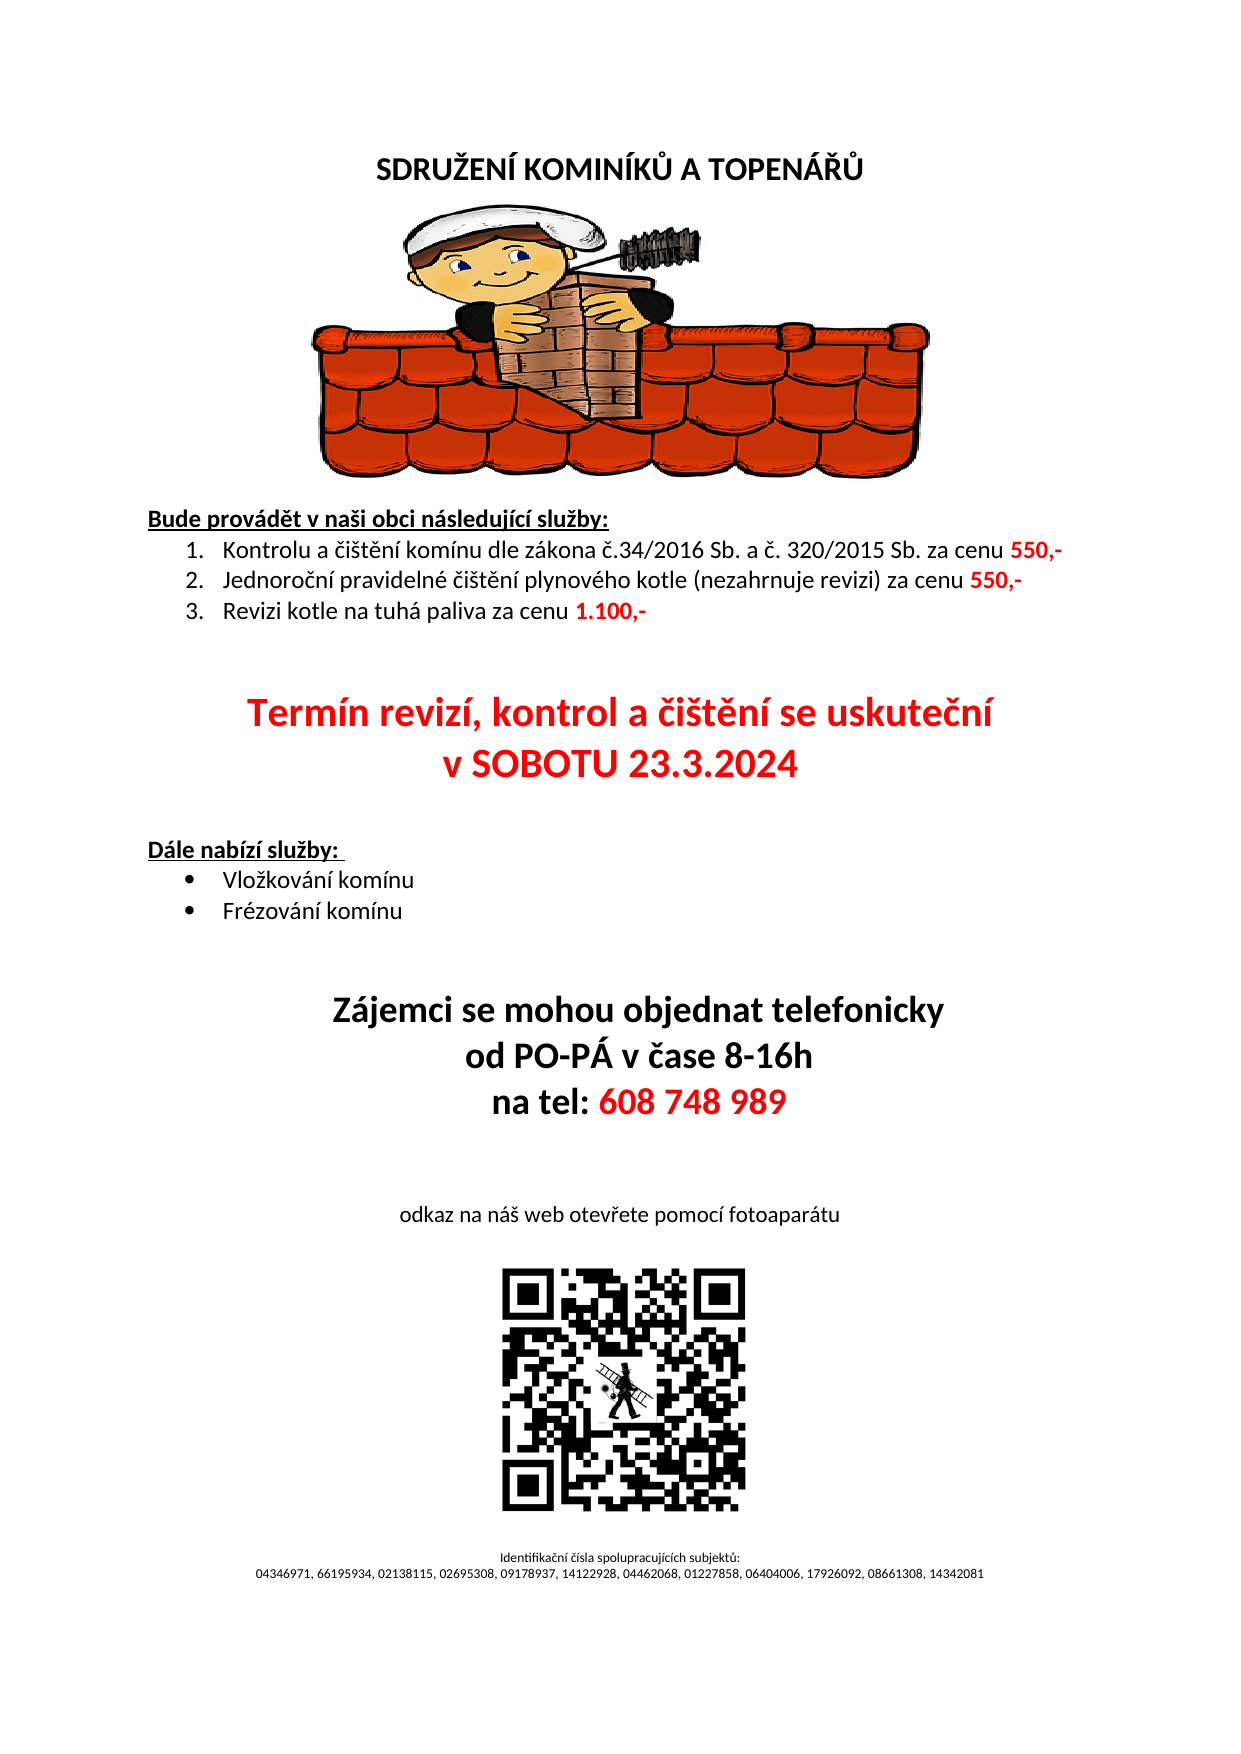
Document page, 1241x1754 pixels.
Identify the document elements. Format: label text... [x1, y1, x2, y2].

text Zájemci se mohou objednat telefonicky [185, 986, 1093, 1032]
text odkaz na náš web otevřete pomocí fotoaparátu [148, 1200, 1093, 1228]
list Kontrolu a čištění komínu dle zákona č.34/2016 Sb. a č. 320/2015 Sb. za cenu 550,- [185, 534, 1093, 564]
list Revizi kotle na tuhá paliva za cenu 1.100,- [185, 595, 1093, 625]
text SDRUŽENÍ KOMINÍKŮ A TOPENÁŘŮ [148, 148, 1093, 188]
picture [487, 1253, 760, 1526]
text Bude provádět v naši obci následující služby: [148, 503, 1093, 534]
text Termín revizí, kontrol a čištění se uskuteční [148, 686, 1093, 737]
list Jednoroční pravidelné čištění plynového kotle (nezahrnuje revizi) za cenu 550,- [185, 564, 1093, 595]
text od PO-PÁ v čase 8-16h [185, 1032, 1093, 1078]
text 04346971, 66195934, 02138115, 02695308, 09178937, 14122928, 04462068, 01227858, 06404006, 17926092, 08661308, 14342081 [148, 1566, 1093, 1582]
text Dále nabízí služby: [148, 834, 1093, 864]
text v SOBOTU 23.3.2024 [148, 737, 1093, 788]
list Vložkování komínu [185, 864, 1093, 895]
text Identifikační čísla spolupracujících subjektů: [148, 1549, 1093, 1566]
picture [206, 188, 1035, 504]
text na tel: 608 748 989 [185, 1078, 1093, 1124]
list Frézování komínu [185, 895, 1093, 925]
